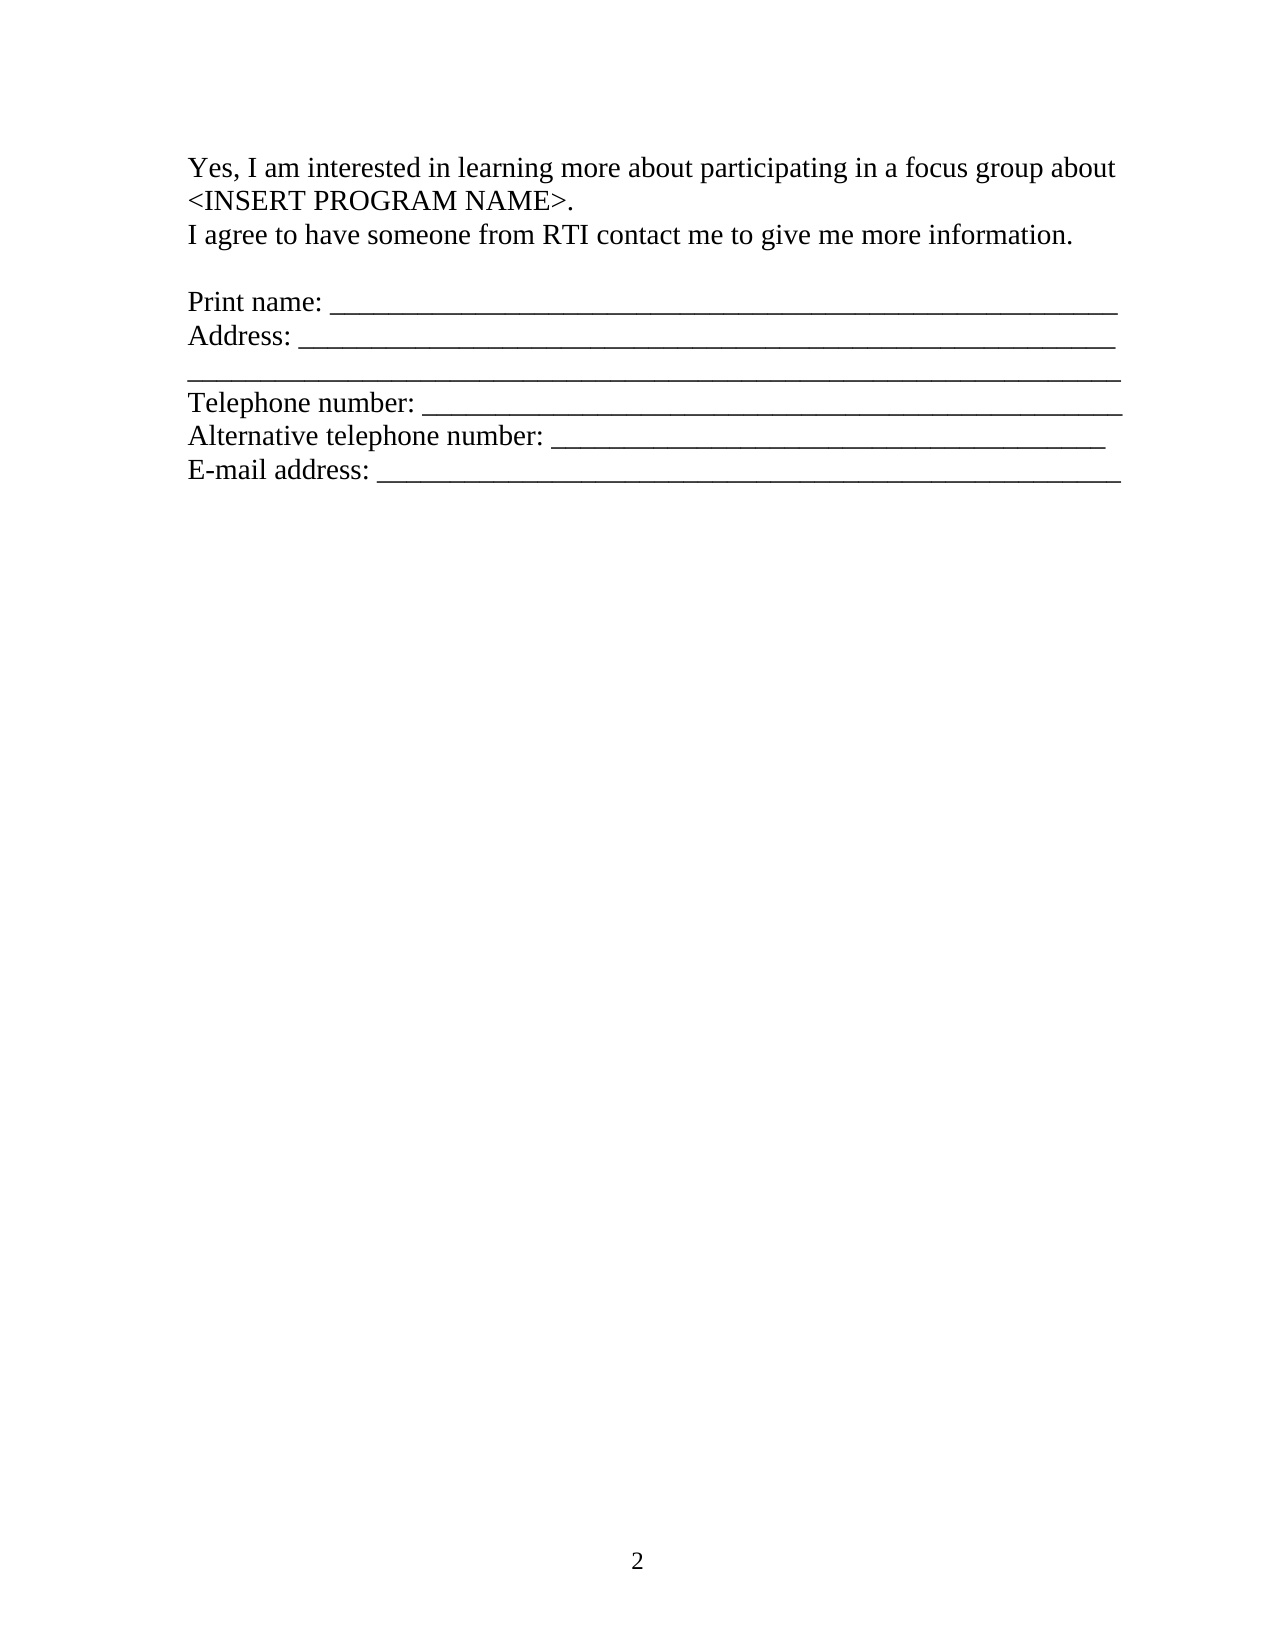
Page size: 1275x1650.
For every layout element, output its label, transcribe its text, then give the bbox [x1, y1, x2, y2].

text Alternative telephone number: ______________________________________ [150, 418, 1200, 452]
text Address: ________________________________________________________ [187, 318, 1200, 351]
text Telephone number: ________________________________________________ [187, 385, 1200, 418]
text [NOTE TO STUDY STAFF – EITHER FILL IN THE INFORMATION BELOW OR ASK THE PARTICIPANT TO FILL OUT AND RETURN TO YOU. IF THE LATTER, CHECK THE LEGIBILTY OF THE TEXT ON THE FORM.]Yes, I am interested in learning more about participating in a focus group about <INSERT PROGRAM NAME>. [187, 150, 1200, 217]
text ________________________________________________________________ [187, 351, 1200, 385]
text I agree to have someone from RTI contact me to give me more information. [187, 217, 1200, 251]
text E-mail address: ___________________________________________________ [187, 452, 1200, 485]
text Print name: ______________________________________________________ [187, 284, 1200, 318]
